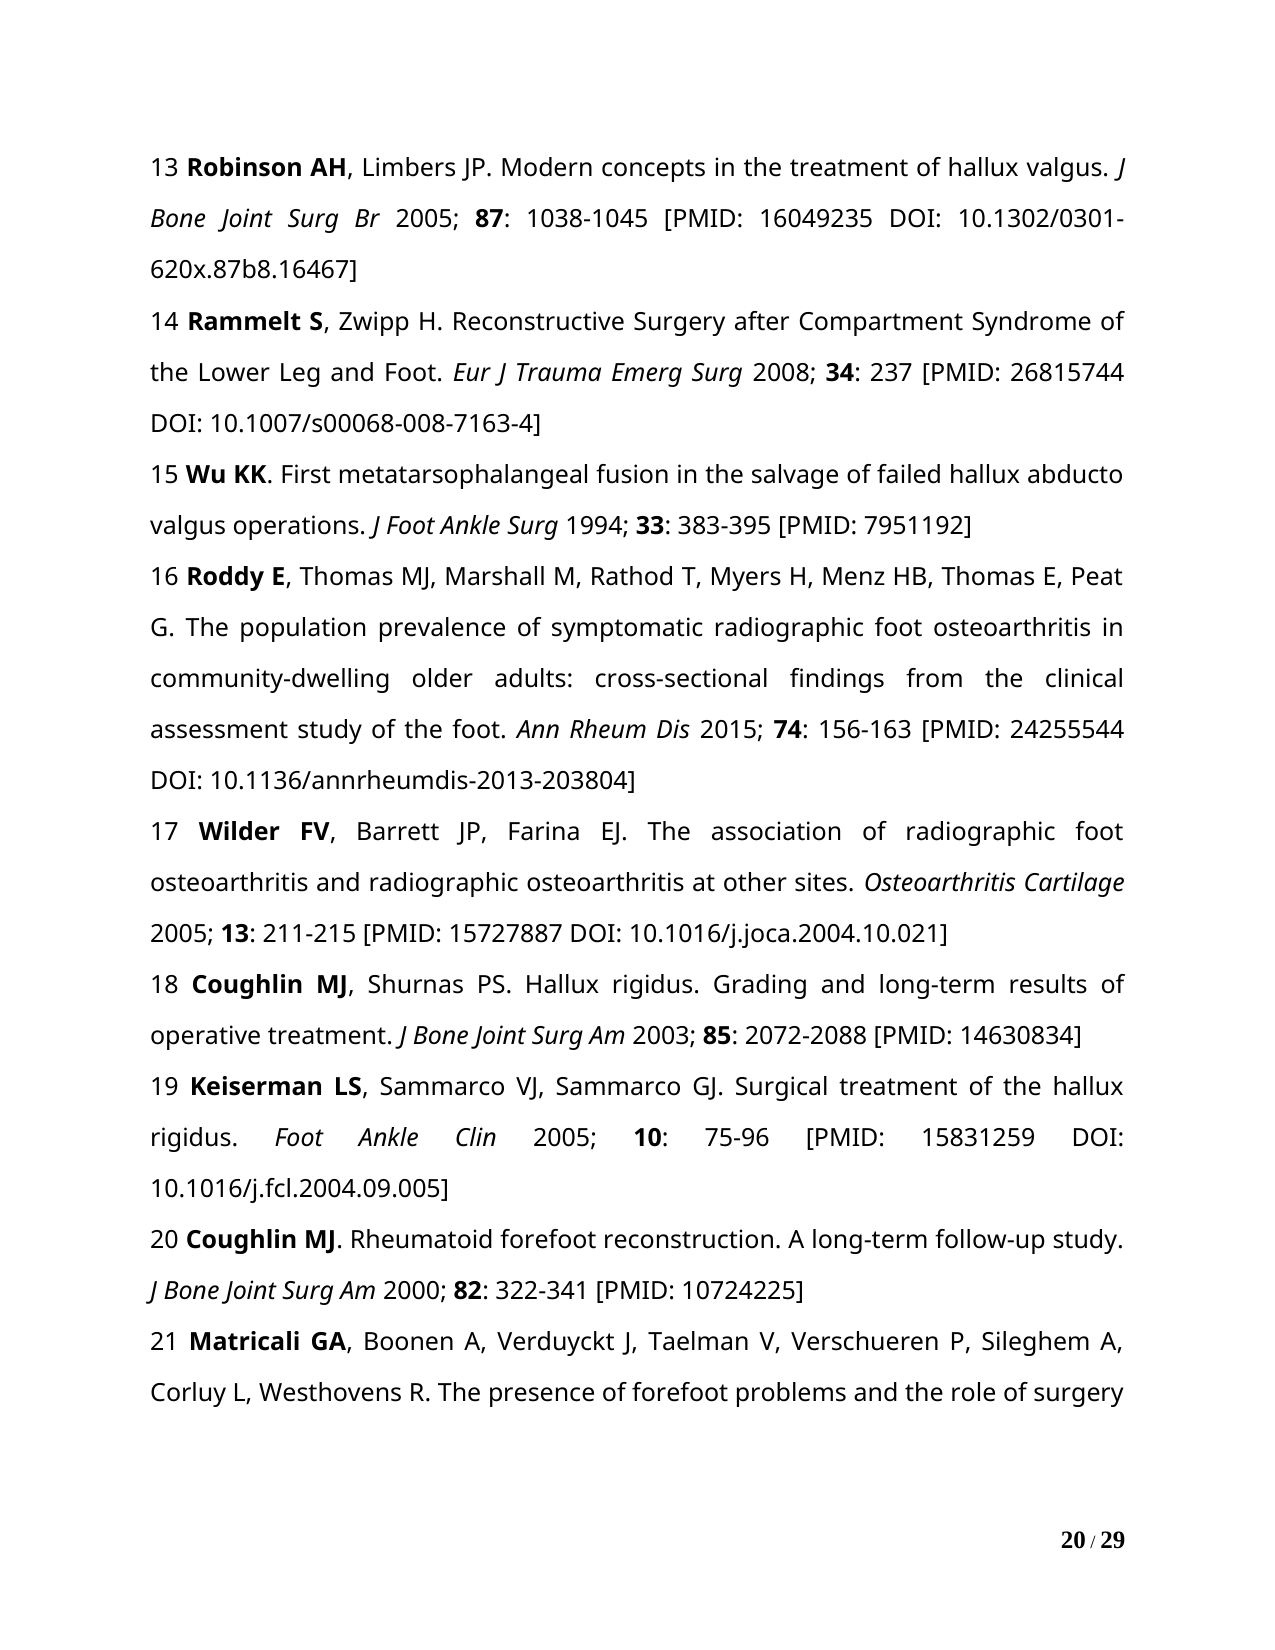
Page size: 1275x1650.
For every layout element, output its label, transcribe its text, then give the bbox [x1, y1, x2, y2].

text 20 Coughlin MJ. Rheumatoid forefoot reconstruction. A long-term follow-up study. J Bone Joint Surg Am 2000; 82: 322-341 [PMID: 10724225] [150, 1222, 1125, 1307]
text 17 Wilder FV, Barrett JP, Farina EJ. The association of radiographic foot osteoarthritis and radiographic osteoarthritis at other sites. Osteoarthritis Cartilage 2005; 13: 211-215 [PMID: 15727887 DOI: 10.1016/j.joca.2004.10.021] [150, 813, 1125, 950]
text 14 Rammelt S, Zwipp H. Reconstructive Surgery after Compartment Syndrome of the Lower Leg and Foot. Eur J Trauma Emerg Surg 2008; 34: 237 [PMID: 26815744 DOI: 10.1007/s00068-008-7163-4] [150, 303, 1125, 439]
text 18 Coughlin MJ, Shurnas PS. Hallux rigidus. Grading and long-term results of operative treatment. J Bone Joint Surg Am 2003; 85: 2072-2088 [PMID: 14630834] [150, 967, 1125, 1052]
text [150, 1324, 1125, 1409]
text 13 Robinson AH, Limbers JP. Modern concepts in the treatment of hallux valgus. J Bone Joint Surg Br 2005; 87: 1038-1045 [PMID: 16049235 DOI: 10.1302/0301-620x.87b8.16467] [150, 150, 1125, 286]
text 15 Wu KK. First metatarsophalangeal fusion in the salvage of failed hallux abducto valgus operations. J Foot Ankle Surg 1994; 33: 383-395 [PMID: 7951192] [150, 456, 1125, 541]
text 19 Keiserman LS, Sammarco VJ, Sammarco GJ. Surgical treatment of the hallux rigidus. Foot Ankle Clin 2005; 10: 75-96 [PMID: 15831259 DOI: 10.1016/j.fcl.2004.09.005] [150, 1069, 1125, 1205]
text 16 Roddy E, Thomas MJ, Marshall M, Rathod T, Myers H, Menz HB, Thomas E, Peat G. The population prevalence of symptomatic radiographic foot osteoarthritis in community-dwelling older adults: cross-sectional findings from the clinical assessment study of the foot. Ann Rheum Dis 2015; 74: 156-163 [PMID: 24255544 DOI: 10.1136/annrheumdis-2013-203804] [150, 558, 1125, 797]
